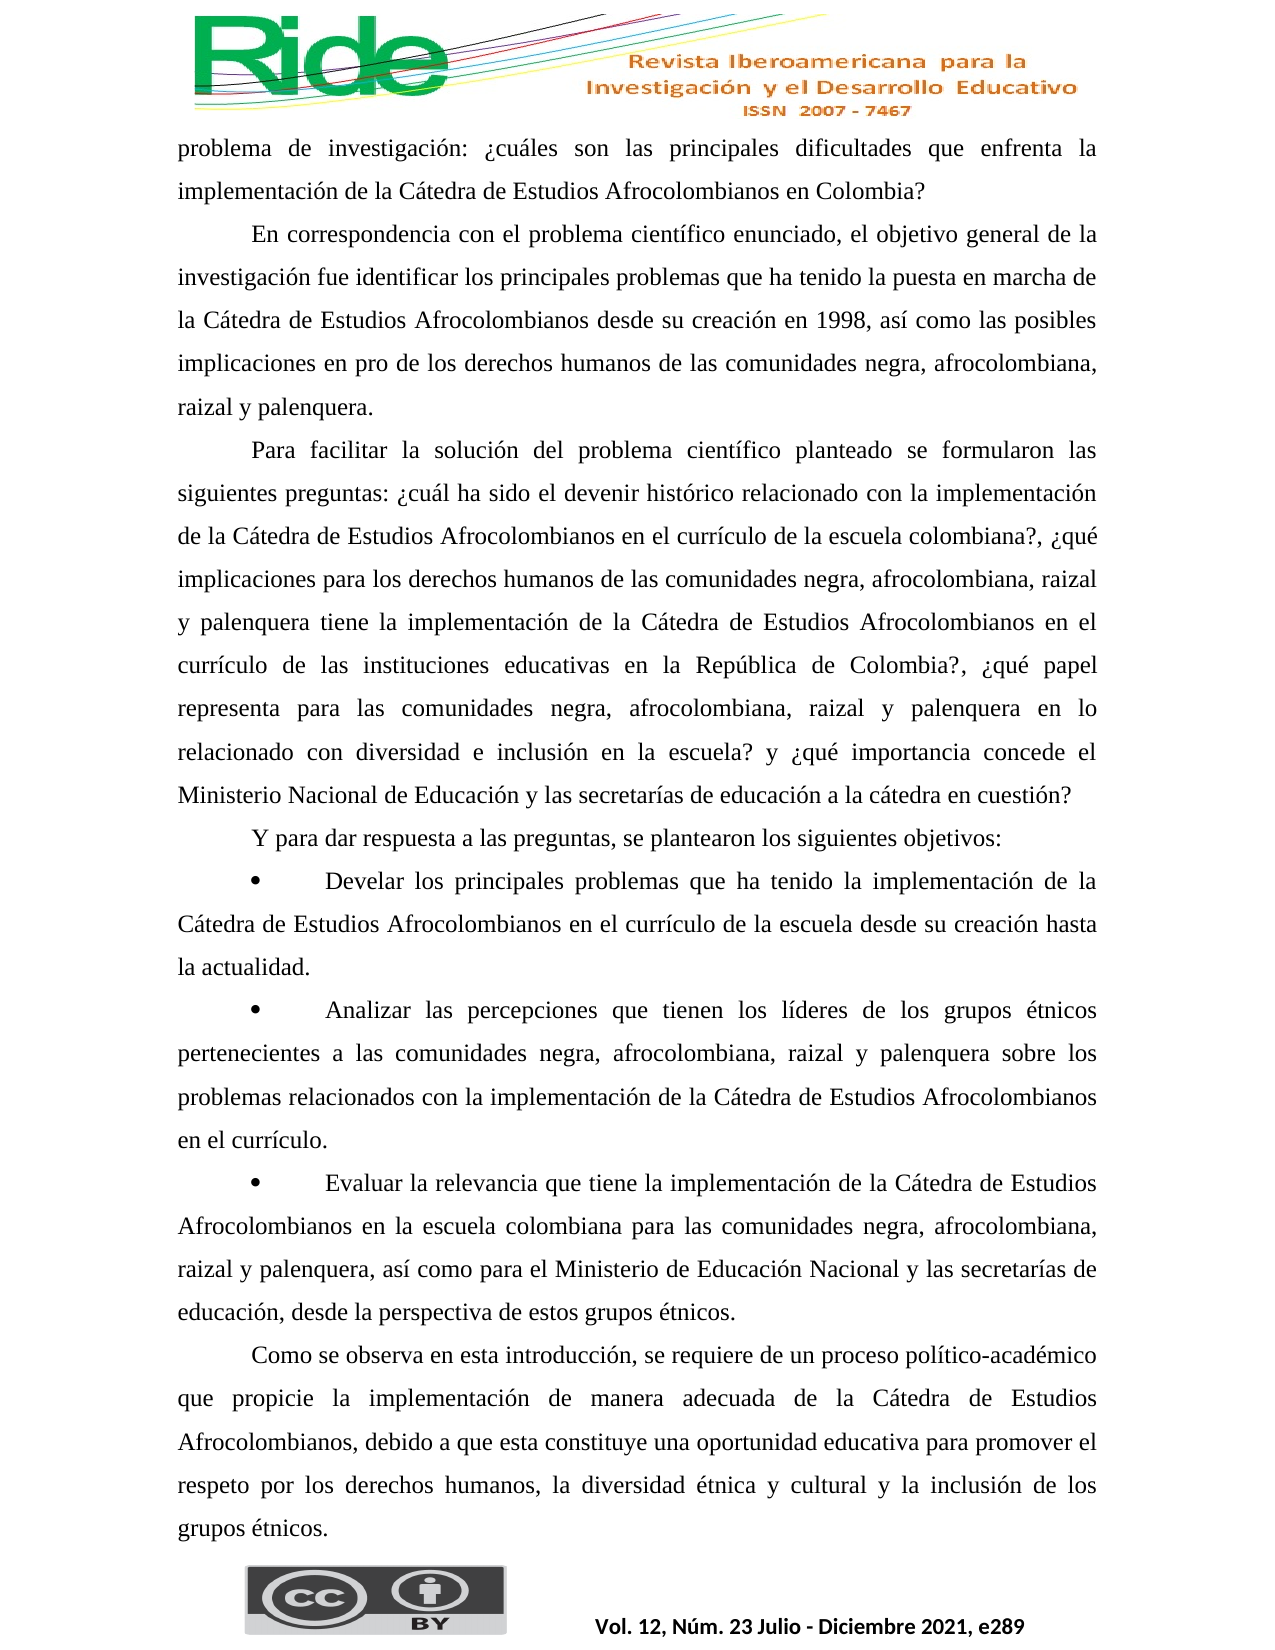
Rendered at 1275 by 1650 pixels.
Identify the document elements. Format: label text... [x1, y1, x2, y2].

text Para facilitar la solución del problema científico planteado se formularon las siguientes preguntas: ¿cuál ha sido el devenir histórico relacionado con la implementación de la Cátedra de Estudios Afrocolombianos en el currículo de la escuela colombiana?, ¿qué implicaciones para los derechos humanos de las comunidades negra, afrocolombiana, raizal y palenquera tiene la implementación de la Cátedra de Estudios Afrocolombianos en el currículo de las instituciones educativas en la República de Colombia?, ¿qué papel representa para las comunidades negra, afrocolombiana, raizal y palenquera en lo relacionado con diversidad e inclusión en la escuela? y ¿qué importancia concede el Ministerio Nacional de Educación y las secretarías de educación a la cátedra en cuestión? [177, 435, 1098, 808]
text Como se observa en esta introducción, se requiere de un proceso político-académico que propicie la implementación de manera adecuada de la Cátedra de Estudios Afrocolombianos, debido a que esta constituye una oportunidad educativa para promover el respeto por los derechos humanos, la diversidad étnica y cultural y la inclusión de los grupos étnicos. [177, 1340, 1098, 1542]
text En correspondencia con el problema científico enunciado, el objetivo general de la investigación fue identificar los principales problemas que ha tenido la puesta en marcha de la Cátedra de Estudios Afrocolombianos desde su creación en 1998, así como las posibles implicaciones en pro de los derechos humanos de las comunidades negra, afrocolombiana, raizal y palenquera. [177, 219, 1098, 420]
text Y para dar respuesta a las preguntas, se plantearon los siguientes objetivos: [177, 823, 1098, 852]
picture [244, 1565, 507, 1635]
list Develar los principales problemas que ha tenido la implementación de la Cátedra de Estudios Afrocolombianos en el currículo de la escuela desde su creación hasta la actualidad. [177, 866, 1098, 981]
list Analizar las percepciones que tienen los líderes de los grupos étnicos pertenecientes a las comunidades negra, afrocolombiana, raizal y palenquera sobre los problemas relacionados con la implementación de la Cátedra de Estudios Afrocolombianos en el currículo. [177, 995, 1098, 1153]
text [177, 133, 1098, 205]
picture [194, 14, 1081, 119]
list Evaluar la relevancia que tiene la implementación de la Cátedra de Estudios Afrocolombianos en la escuela colombiana para las comunidades negra, afrocolombiana, raizal y palenquera, así como para el Ministerio de Educación Nacional y las secretarías de educación, desde la perspectiva de estos grupos étnicos. [177, 1168, 1098, 1326]
